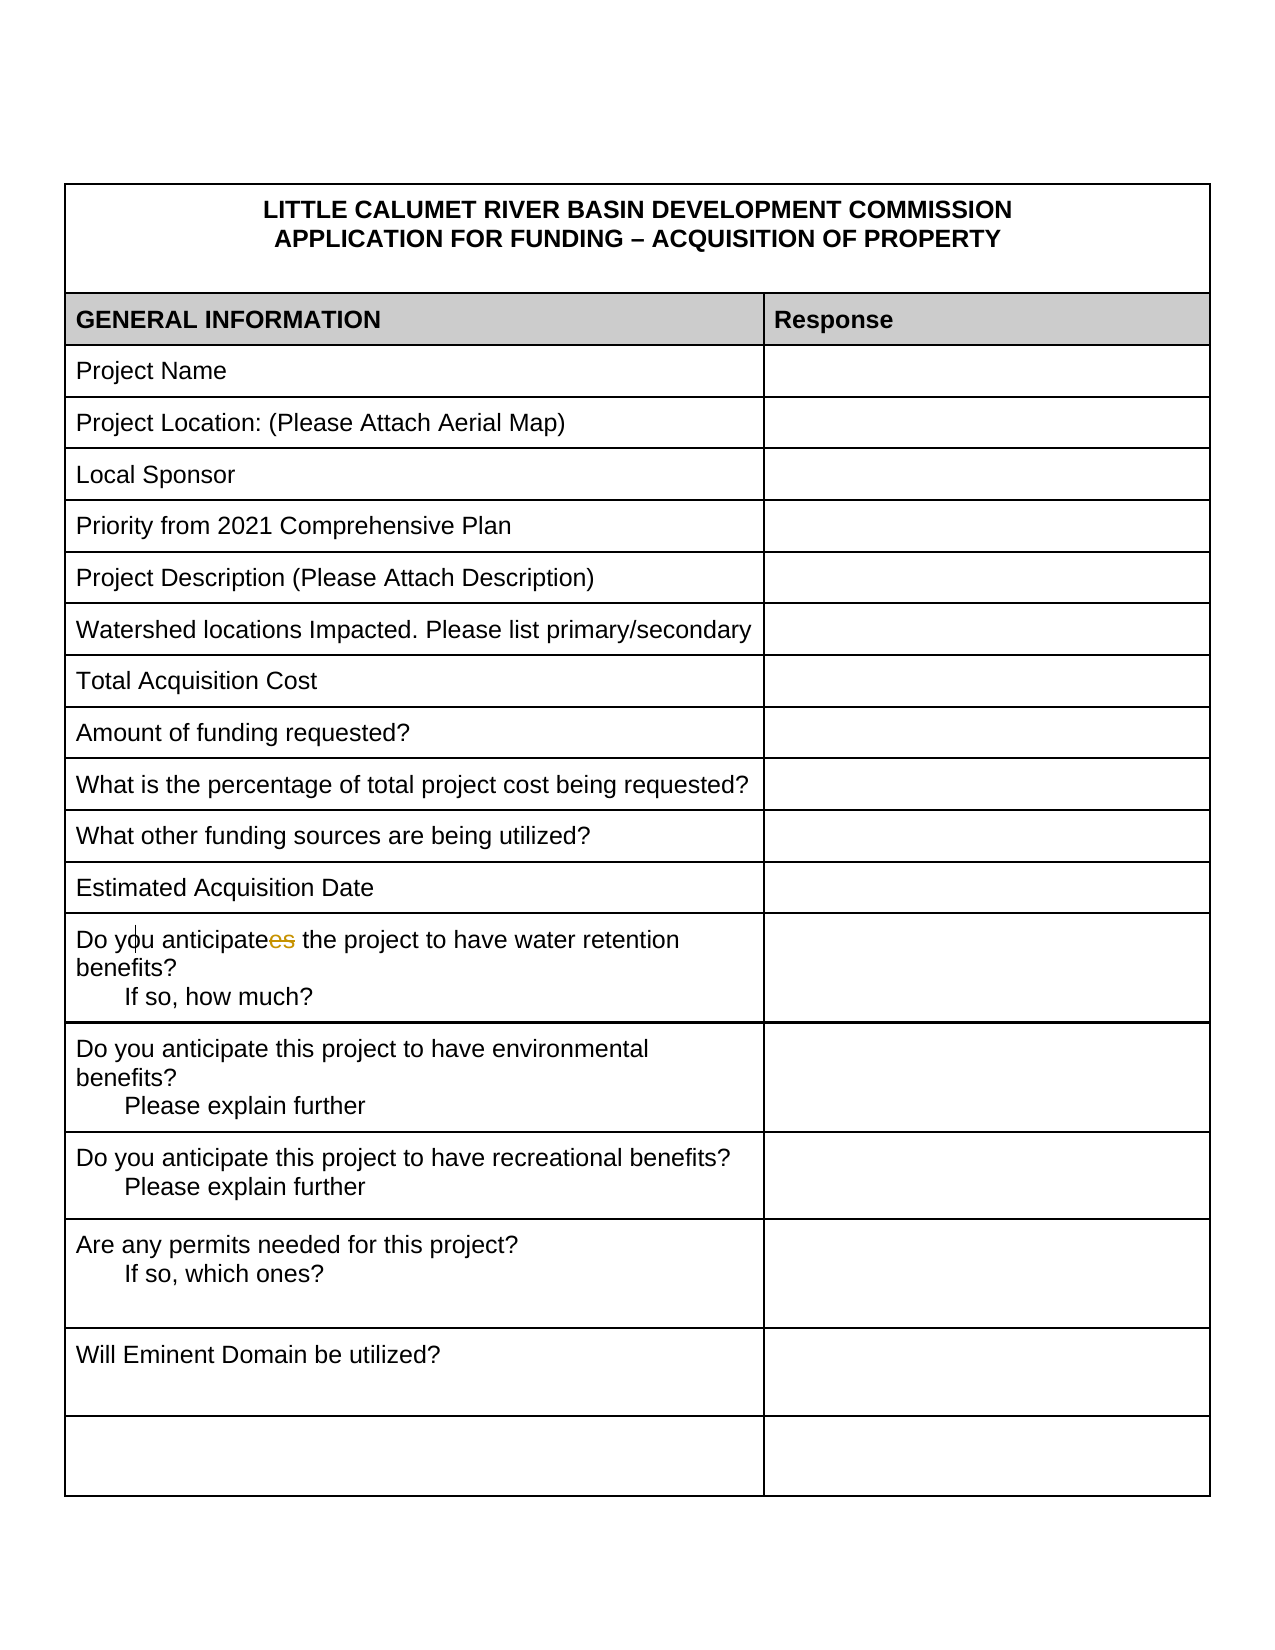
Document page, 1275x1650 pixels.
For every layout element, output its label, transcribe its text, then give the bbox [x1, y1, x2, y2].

table_cell [765, 811, 1209, 861]
table_cell Priority from 2021 Comprehensive Plan [66, 501, 763, 551]
table_cell [765, 398, 1209, 447]
table_cell Will Eminent Domain be utilized? [66, 1329, 763, 1415]
table_cell Are any permits needed for this project? If so, which ones? [66, 1220, 763, 1327]
table_cell [765, 863, 1209, 912]
table_cell GENERAL INFORMATION [66, 294, 763, 344]
table_cell [765, 1329, 1209, 1415]
table_cell Amount of funding requested? [66, 708, 763, 757]
table_cell What other funding sources are being utilized? [66, 811, 763, 861]
table_cell Project Name [66, 346, 763, 396]
table_cell Estimated Acquisition Date [66, 863, 763, 912]
table_cell [66, 1417, 763, 1495]
table_cell [765, 708, 1209, 757]
table_cell [765, 1417, 1209, 1495]
table_cell [765, 346, 1209, 396]
table_header LITTLE CALUMET RIVER BASIN DEVELOPMENT COMMISSION APPLICATION FOR FUNDING – ACQUISITION OF PROPERTY [66, 185, 1209, 292]
table_cell [765, 1220, 1209, 1327]
table_cell [765, 656, 1209, 706]
table_cell [765, 1024, 1209, 1131]
table_cell Project Location: (Please Attach Aerial Map) [66, 398, 763, 447]
table_cell Watershed locations Impacted. Please list primary/secondary [66, 604, 763, 654]
table_cell Total Acquisition Cost [66, 656, 763, 706]
table_cell [765, 604, 1209, 654]
table_cell Response [765, 294, 1209, 344]
table_cell [765, 1133, 1209, 1218]
table_cell Local Sponsor [66, 449, 763, 499]
table_cell Do you anticipate this project to have recreational benefits? Please explain further [66, 1133, 763, 1218]
table_cell [765, 553, 1209, 602]
table_cell [765, 759, 1209, 809]
table_cell [765, 914, 1209, 1021]
table_cell Do you anticipate this project to have environmental benefits? Please explain further [66, 1024, 763, 1131]
table_cell Project Description (Please Attach Description) [66, 553, 763, 602]
table_cell What is the percentage of total project cost being requested? [66, 759, 763, 809]
table_cell Do you anticipate the project to have water retention benefits? If so, how much? [66, 914, 763, 1021]
table_cell [765, 501, 1209, 551]
table_cell [765, 449, 1209, 499]
